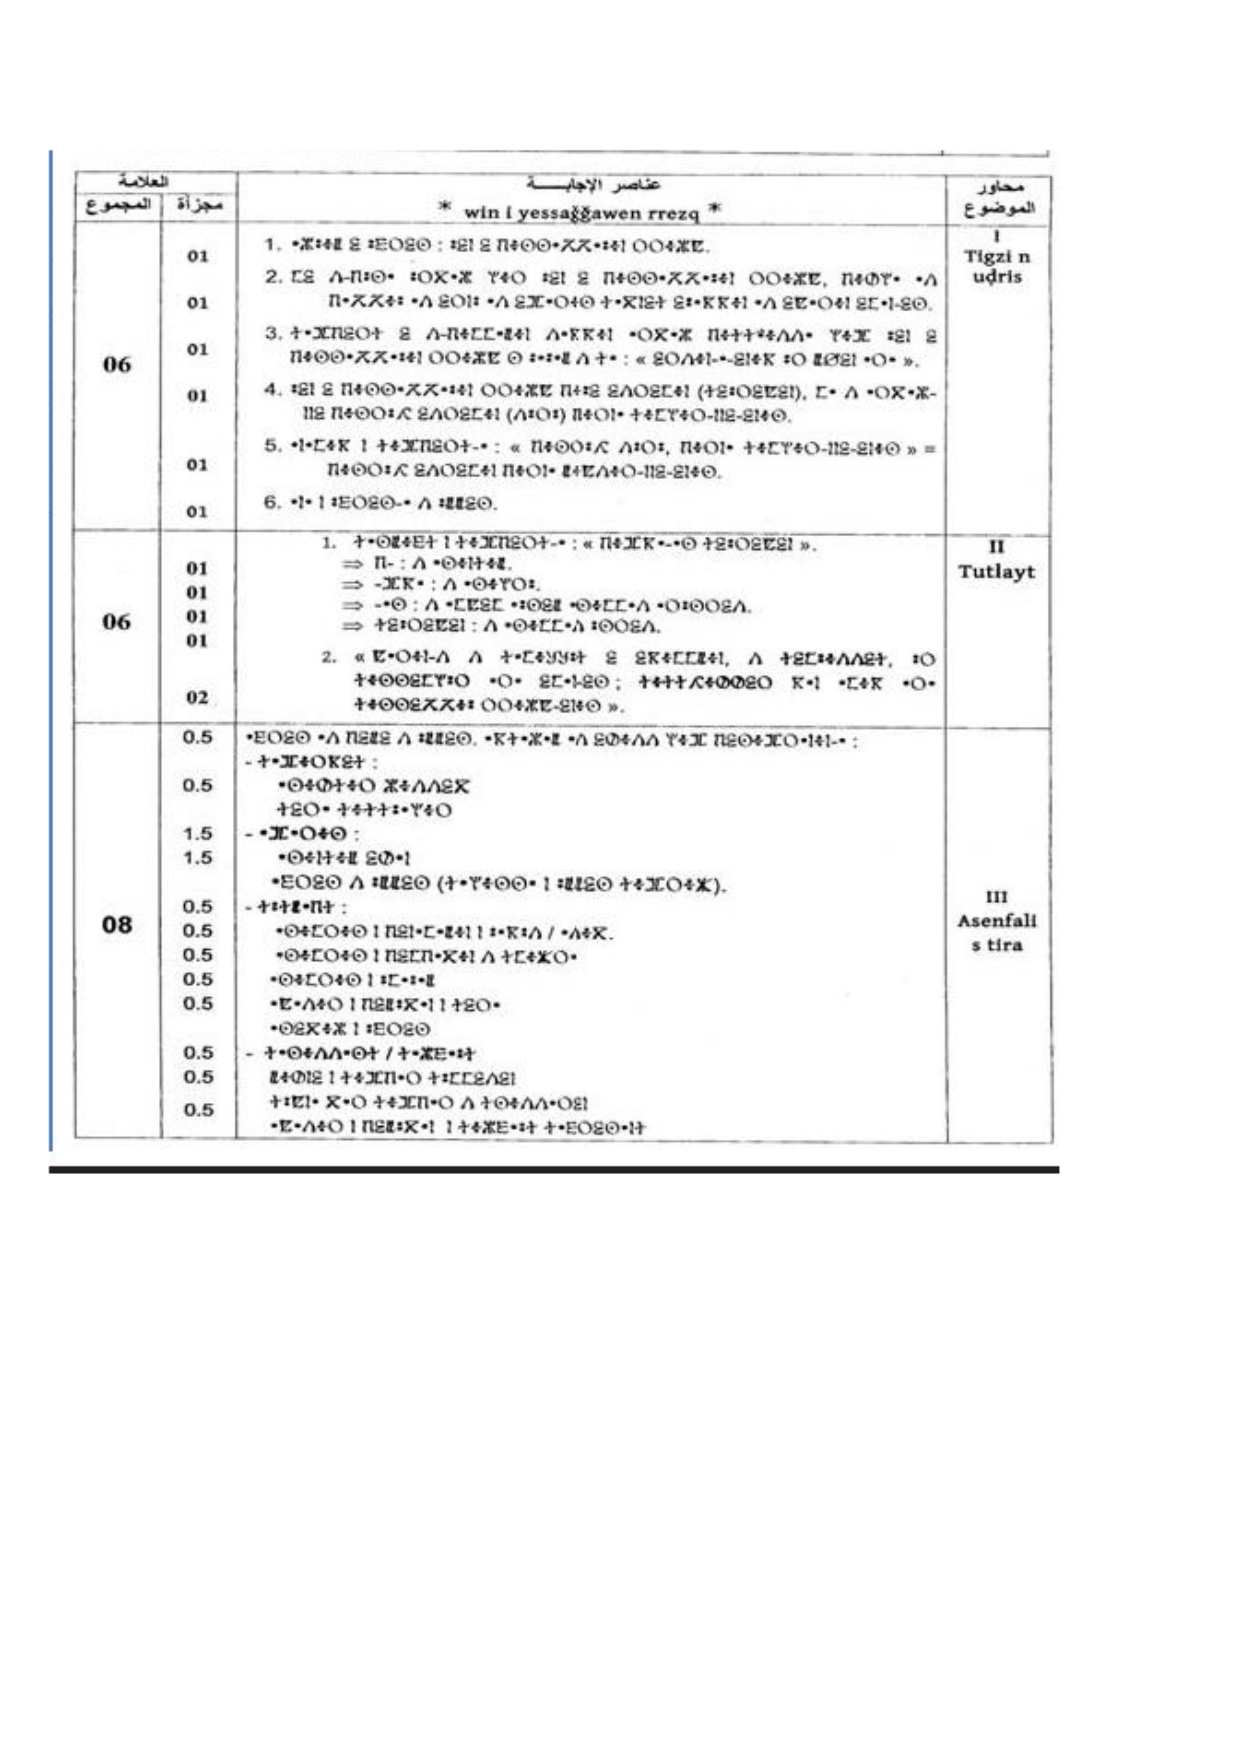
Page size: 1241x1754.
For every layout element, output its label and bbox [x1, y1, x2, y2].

picture [31, 147, 1093, 1209]
